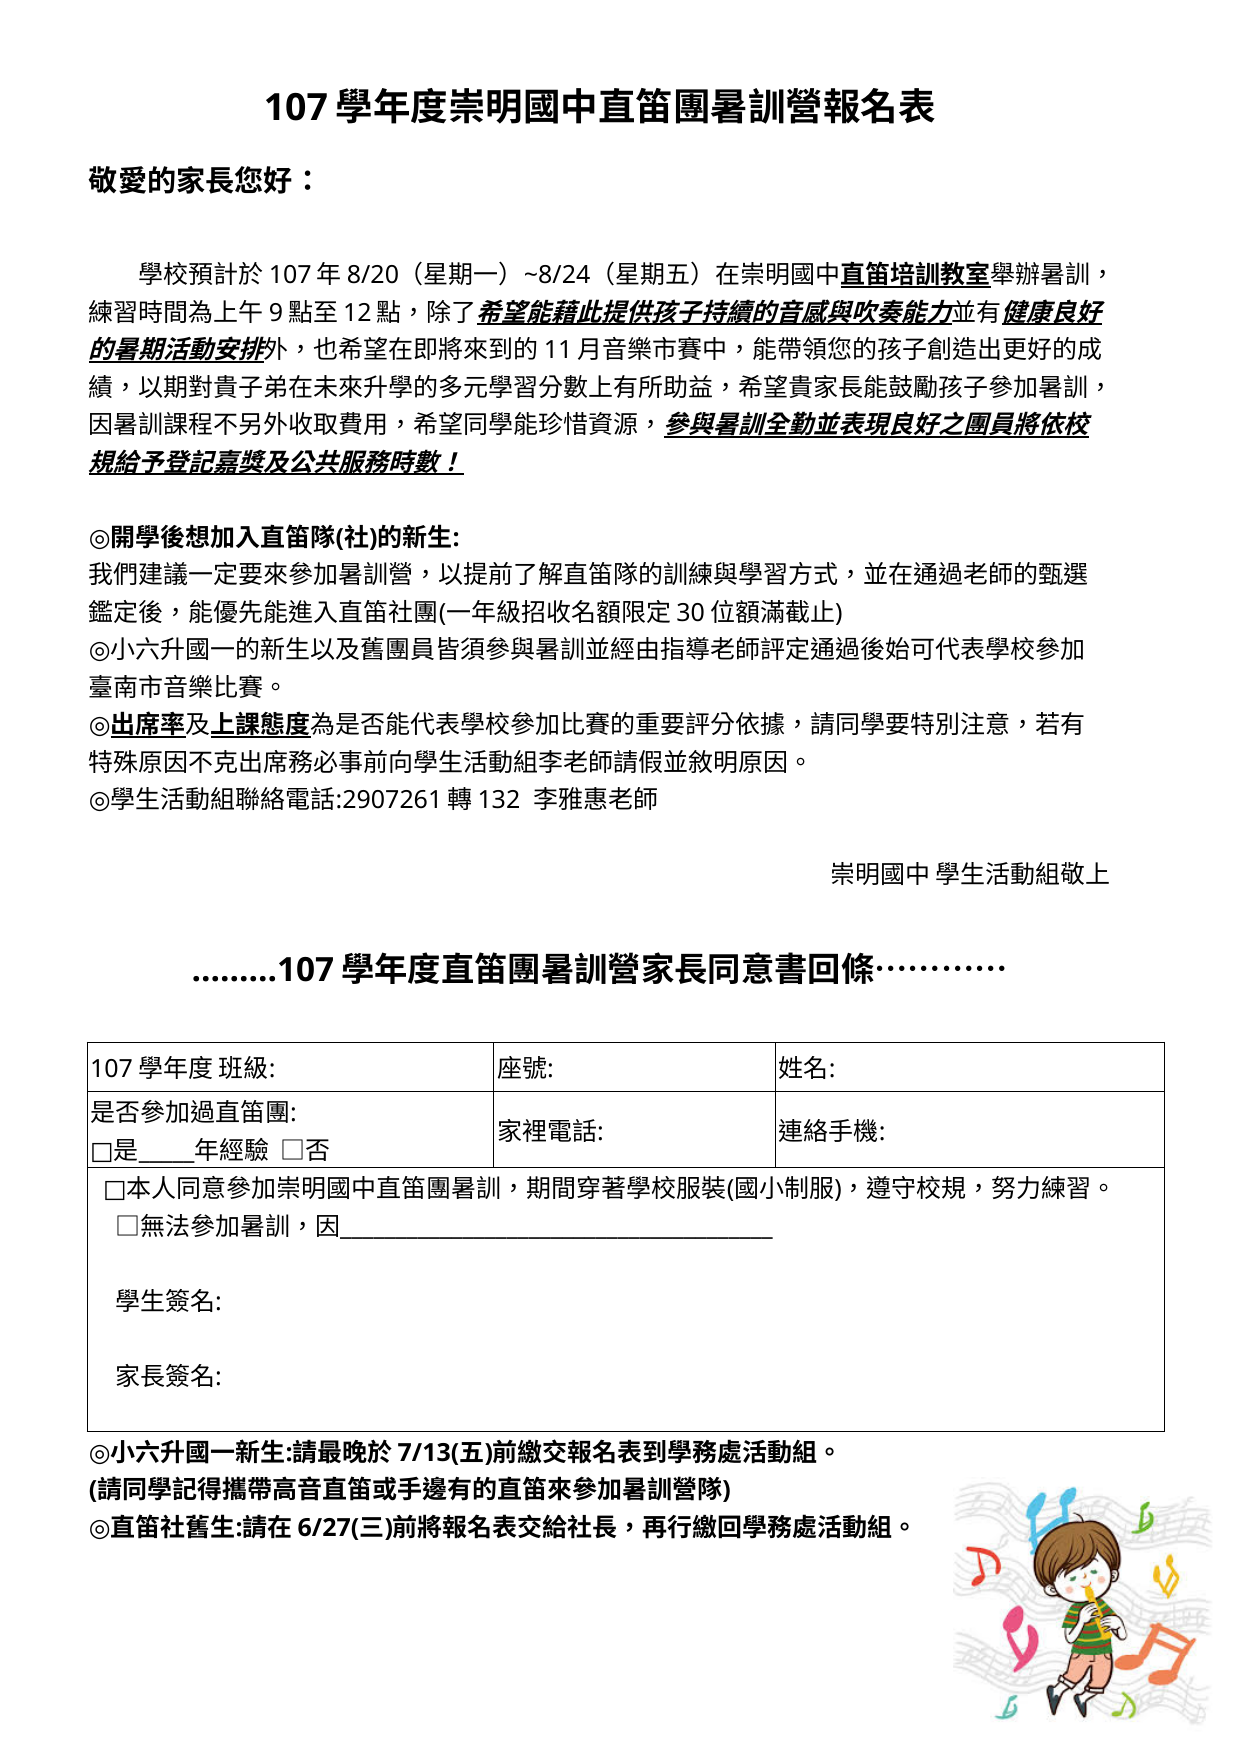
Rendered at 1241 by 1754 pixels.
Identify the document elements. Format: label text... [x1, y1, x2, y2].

table_header 座號: [494, 1043, 775, 1091]
text ◎學生活動組聯絡電話:2907261轉132 李雅惠老師 [89, 779, 1110, 817]
text 崇明國中 學生活動組敬上 [89, 854, 1110, 892]
table_header 107學年度 班級: [88, 1043, 493, 1091]
text (請同學記得攜帶高音直笛或手邊有的直笛來參加暑訓營隊) [89, 1469, 953, 1507]
text 107學年度崇明國中直笛團暑訓營報名表 [89, 67, 1110, 142]
text 學校預計於107年8/20（星期一）~8/24（星期五）在崇明國中直笛培訓教室舉辦暑訓，練習時間為上午9點至12點，除了希望能藉此提供孩子持續的音感與吹奏能力並有健康良好的暑期活動安排外，也希望在即將來到的11月音樂市賽中，能帶領您的孩子創造出更好的成績，以期對貴子弟在未來升學的多元學習分數上有所助益，希望貴家長能鼓勵孩子參加暑訓，因暑訓課程不另外收取費用，希望同學能珍惜資源，參與暑訓全勤並表現良好之團員將依校規給予登記嘉獎及公共服務時數！ [89, 254, 1110, 479]
table_cell 家裡電話: [494, 1092, 775, 1167]
text ◎開學後想加入直笛隊(社)的新生: [89, 517, 1110, 554]
picture [953, 1468, 1213, 1732]
table_header 姓名: [776, 1043, 1164, 1091]
table_cell □本人同意參加崇明國中直笛團暑訓，期間穿著學校服裝(國小制服)，遵守校規，努力練習。 □無法參加暑訓，因_______________________________________ 學生簽名: 家長簽名: [88, 1168, 1164, 1431]
text 我們建議一定要來參加暑訓營，以提前了解直笛隊的訓練與學習方式，並在通過老師的甄選鑑定後，能優先能進入直笛社團(一年級招收名額限定30位額滿截止) [89, 554, 1110, 629]
text ◎小六升國一的新生以及舊團員皆須參與暑訓並經由指導老師評定通過後始可代表學校參加臺南市音樂比賽。 [89, 629, 1110, 704]
text ………107學年度直笛團暑訓營家長同意書回條………… [89, 929, 1110, 1004]
text 敬愛的家長您好： [89, 142, 1110, 217]
table_cell 連絡手機: [776, 1092, 1164, 1167]
text ◎直笛社舊生:請在6/27(三)前將報名表交給社長，再行繳回學務處活動組。 [89, 1507, 953, 1544]
text ◎小六升國一新生:請最晚於7/13(五)前繳交報名表到學務處活動組。 [89, 1432, 1110, 1469]
table_cell 是否參加過直笛團: □是_____年經驗 □否 [88, 1092, 493, 1167]
text ◎出席率及上課態度為是否能代表學校參加比賽的重要評分依據，請同學要特別注意，若有特殊原因不克出席務必事前向學生活動組李老師請假並敘明原因。 [89, 704, 1110, 779]
